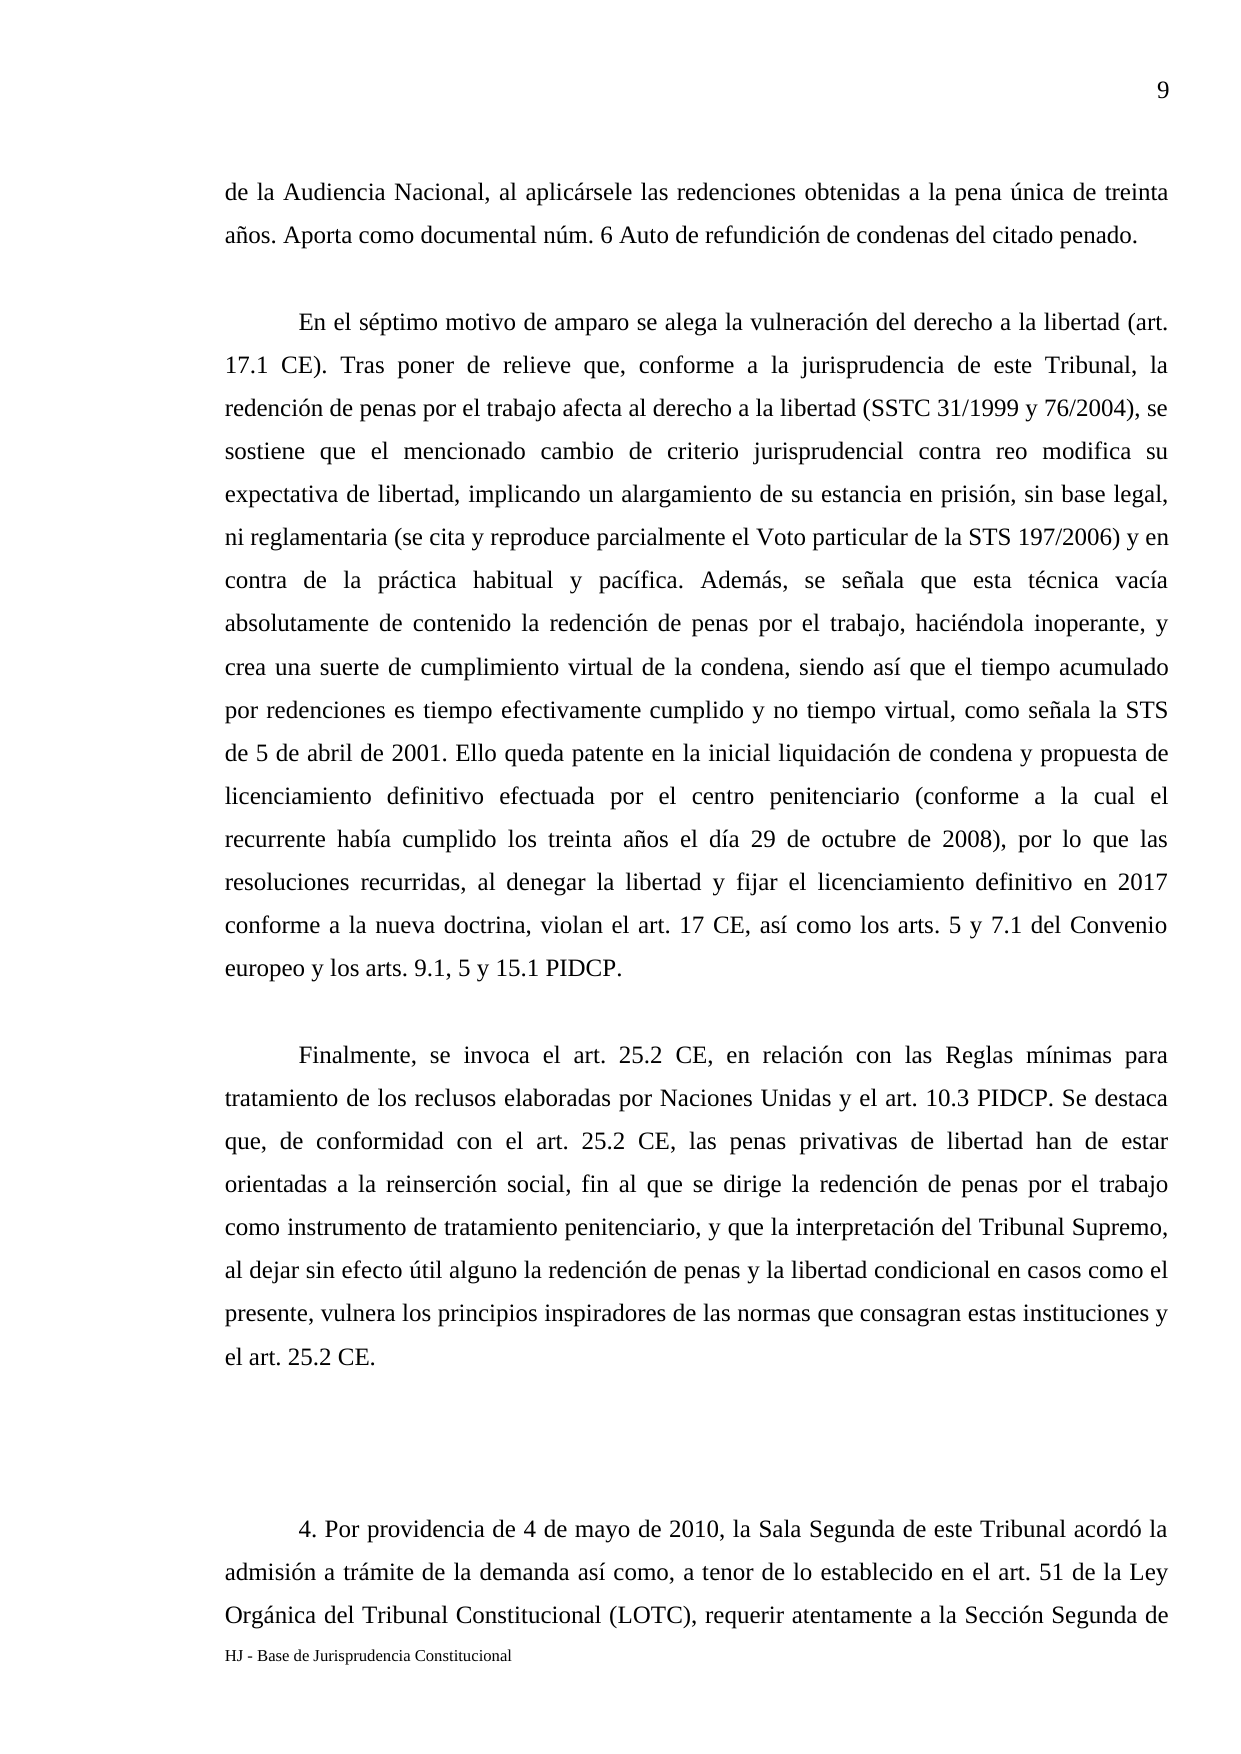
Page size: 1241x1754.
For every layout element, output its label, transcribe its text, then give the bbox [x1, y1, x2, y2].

text En el séptimo motivo de amparo se alega la vulneración del derecho a la libertad (art. 17.1 CE). Tras poner de relieve que, conforme a la jurisprudencia de este Tribunal, la redención de penas por el trabajo afecta al derecho a la libertad (SSTC 31/1999 y 76/2004), se sostiene que el mencionado cambio de criterio jurisprudencial contra reo modifica su expectativa de libertad, implicando un alargamiento de su estancia en prisión, sin base legal, ni reglamentaria (se cita y reproduce parcialmente el Voto particular de la STS 197/2006) y en contra de la práctica habitual y pacífica. Además, se señala que esta técnica vacía absolutamente de contenido la redención de penas por el trabajo, haciéndola inoperante, y crea una suerte de cumplimiento virtual de la condena, siendo así que el tiempo acumulado por redenciones es tiempo efectivamente cumplido y no tiempo virtual, como señala la STS de 5 de abril de 2001. Ello queda patente en la inicial liquidación de condena y propuesta de licenciamiento definitivo efectuada por el centro penitenciario (conforme a la cual el recurrente había cumplido los treinta años el día 29 de octubre de 2008), por lo que las resoluciones recurridas, al denegar la libertad y fijar el licenciamiento definitivo en 2017 conforme a la nueva doctrina, violan el art. 17 CE, así como los arts. 5 y 7.1 del Convenio europeo y los arts. 9.1, 5 y 15.1 PIDCP. [224, 307, 1169, 982]
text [224, 1514, 1169, 1629]
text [224, 177, 1169, 249]
text Finalmente, se invoca el art. 25.2 CE, en relación con las Reglas mínimas para tratamiento de los reclusos elaboradas por Naciones Unidas y el art. 10.3 PIDCP. Se destaca que, de conformidad con el art. 25.2 CE, las penas privativas de libertad han de estar orientadas a la reinserción social, fin al que se dirige la redención de penas por el trabajo como instrumento de tratamiento penitenciario, y que la interpretación del Tribunal Supremo, al dejar sin efecto útil alguno la redención de penas y la libertad condicional en casos como el presente, vulnera los principios inspiradores de las normas que consagran estas instituciones y el art. 25.2 CE. [224, 1040, 1169, 1370]
